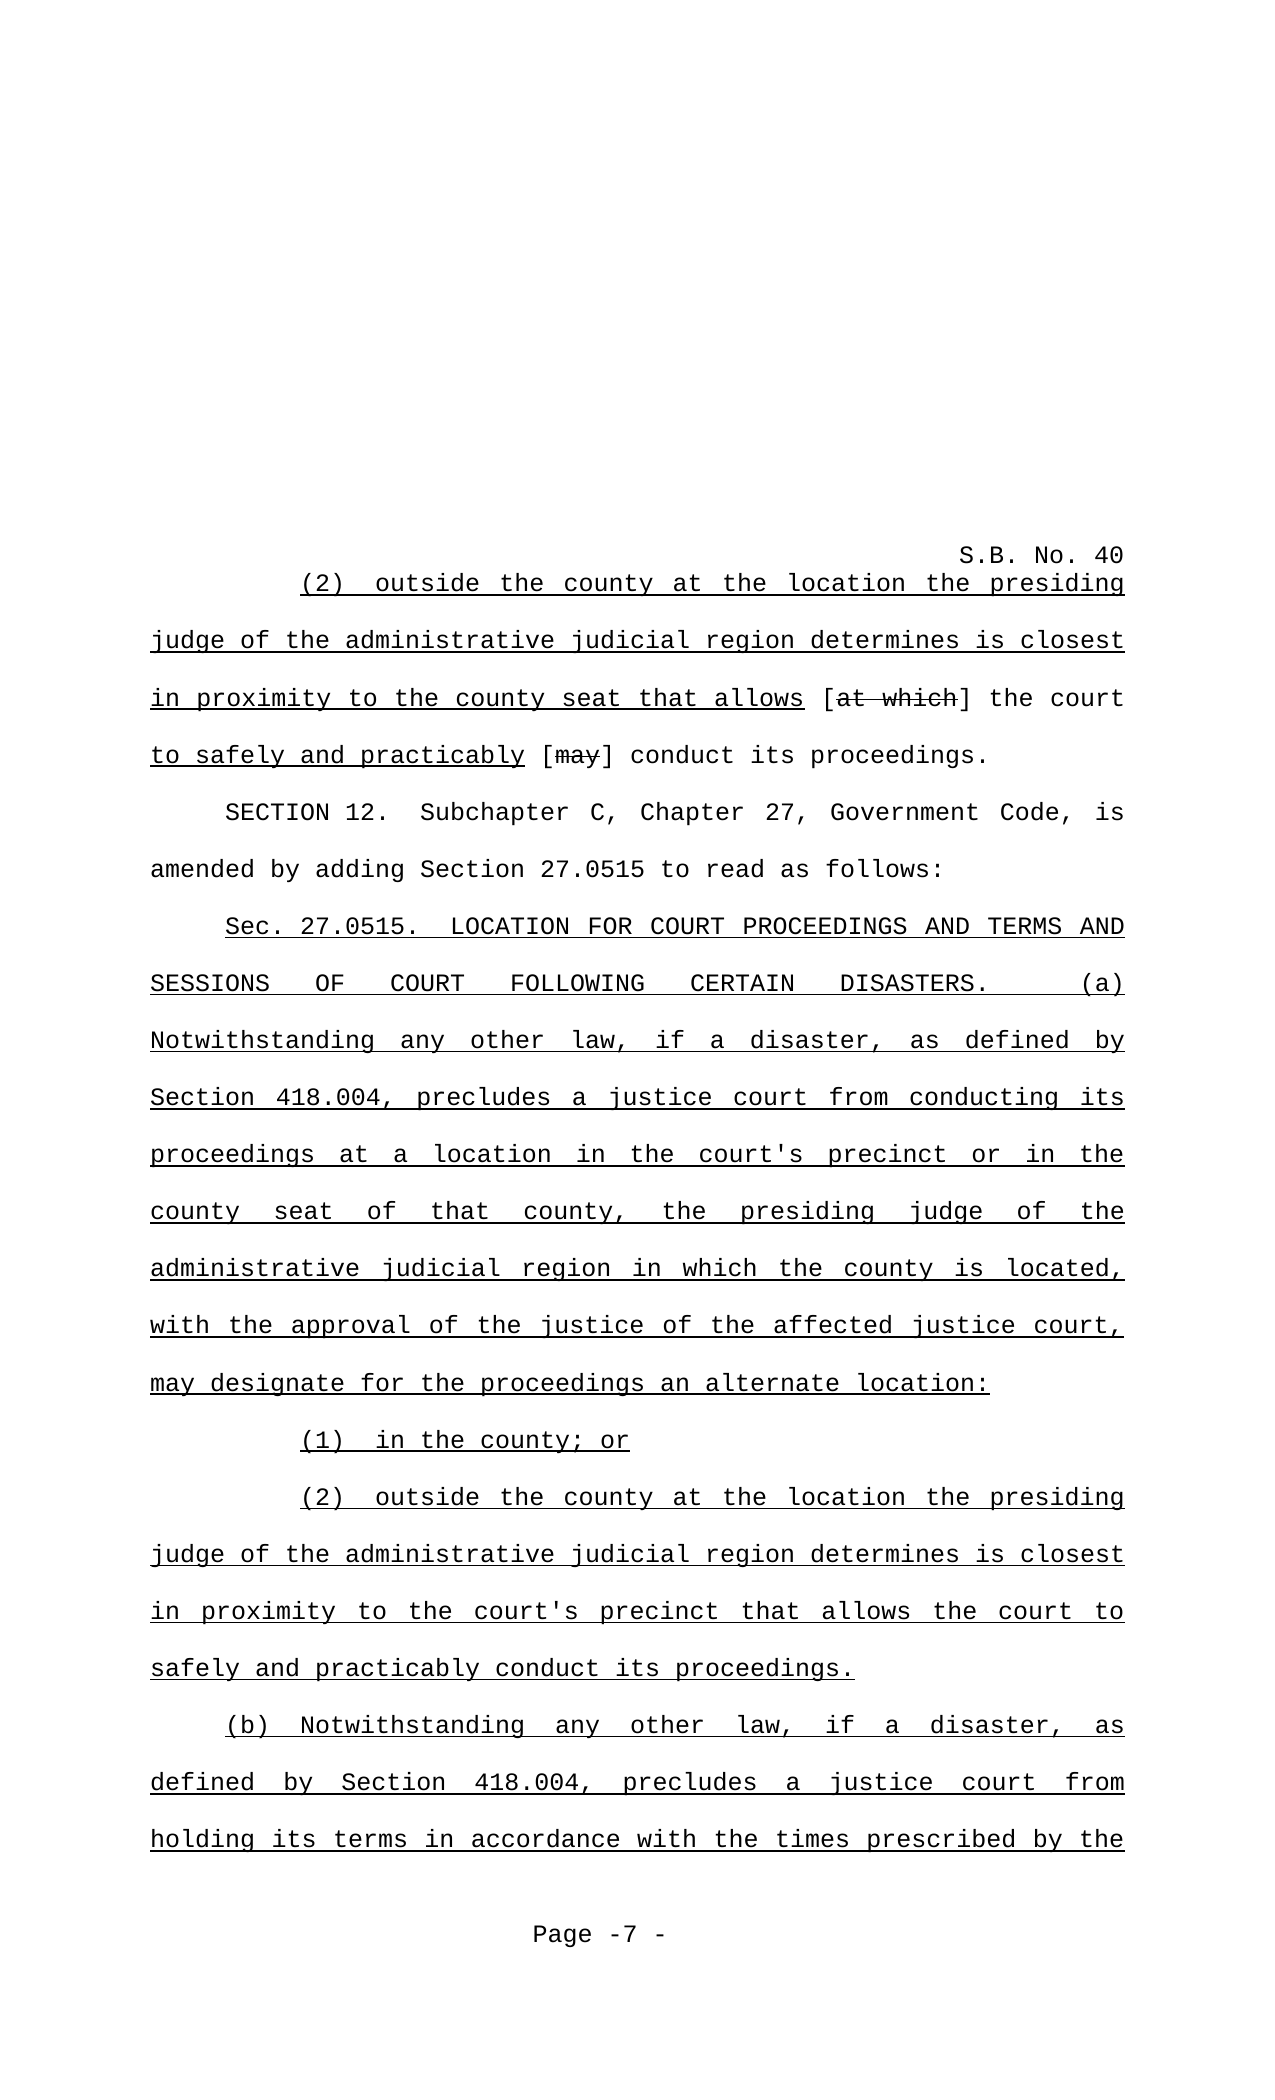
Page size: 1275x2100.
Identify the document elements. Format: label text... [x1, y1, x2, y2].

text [150, 1795, 1125, 1850]
text SECTION 12. Subchapter C, Chapter 27, Government Code, is amended by adding Section 27.0515 to read as follows: [150, 799, 1125, 885]
text (2) outside the county at the location the presiding judge of the administrative judicial region determines is closest in proximity to the county seat that allows [at which] the court to safely and practicably [may] conduct its proceedings. [150, 571, 1125, 651]
text Sec. 27.0515. LOCATION FOR COURT PROCEEDINGS AND TERMS AND SESSIONS OF COURT FOLLOWING CERTAIN DISASTERS. (a) Notwithstanding any other law, if a disaster, as defined by Section 418.004, precludes a justice court from conducting its proceedings at a location in the court's precinct or in the county seat of that county, the presiding judge of the administrative judicial region in which the county is located, with the approval of the justice of the affected justice court, may designate for the proceedings an alternate location: [150, 1224, 1125, 1279]
text (2) outside the county at the location the presiding judge of the administrative judicial region determines is closest in proximity to the court's precinct that allows the court to safely and practicably conduct its proceedings. [150, 1623, 1125, 1684]
text Sec. 27.0515. LOCATION FOR COURT PROCEEDINGS AND TERMS AND SESSIONS OF COURT FOLLOWING CERTAIN DISASTERS. (a) Notwithstanding any other law, if a disaster, as defined by Section 418.004, precludes a justice court from conducting its proceedings at a location in the court's precinct or in the county seat of that county, the presiding judge of the administrative judicial region in which the county is located, with the approval of the justice of the affected justice court, may designate for the proceedings an alternate location: [150, 1110, 1125, 1165]
text (1) in the county; or [150, 1427, 1125, 1456]
text (2) outside the county at the location the presiding judge of the administrative judicial region determines is closest in proximity to the county seat that allows [at which] the court to safely and practicably [may] conduct its proceedings. [150, 653, 1125, 771]
text Sec. 27.0515. LOCATION FOR COURT PROCEEDINGS AND TERMS AND SESSIONS OF COURT FOLLOWING CERTAIN DISASTERS. (a) Notwithstanding any other law, if a disaster, as defined by Section 418.004, precludes a justice court from conducting its proceedings at a location in the court's precinct or in the county seat of that county, the presiding judge of the administrative judicial region in which the county is located, with the approval of the justice of the affected justice court, may designate for the proceedings an alternate location: [150, 913, 1125, 994]
text Sec. 27.0515. LOCATION FOR COURT PROCEEDINGS AND TERMS AND SESSIONS OF COURT FOLLOWING CERTAIN DISASTERS. (a) Notwithstanding any other law, if a disaster, as defined by Section 418.004, precludes a justice court from conducting its proceedings at a location in the court's precinct or in the county seat of that county, the presiding judge of the administrative judicial region in which the county is located, with the approval of the justice of the affected justice court, may designate for the proceedings an alternate location: [150, 1052, 1125, 1108]
text Sec. 27.0515. LOCATION FOR COURT PROCEEDINGS AND TERMS AND SESSIONS OF COURT FOLLOWING CERTAIN DISASTERS. (a) Notwithstanding any other law, if a disaster, as defined by Section 418.004, precludes a justice court from conducting its proceedings at a location in the court's precinct or in the county seat of that county, the presiding judge of the administrative judicial region in which the county is located, with the approval of the justice of the affected justice court, may designate for the proceedings an alternate location: [150, 1167, 1125, 1222]
text Sec. 27.0515. LOCATION FOR COURT PROCEEDINGS AND TERMS AND SESSIONS OF COURT FOLLOWING CERTAIN DISASTERS. (a) Notwithstanding any other law, if a disaster, as defined by Section 418.004, precludes a justice court from conducting its proceedings at a location in the court's precinct or in the county seat of that county, the presiding judge of the administrative judicial region in which the county is located, with the approval of the justice of the affected justice court, may designate for the proceedings an alternate location: [150, 995, 1125, 1051]
text Sec. 27.0515. LOCATION FOR COURT PROCEEDINGS AND TERMS AND SESSIONS OF COURT FOLLOWING CERTAIN DISASTERS. (a) Notwithstanding any other law, if a disaster, as defined by Section 418.004, precludes a justice court from conducting its proceedings at a location in the court's precinct or in the county seat of that county, the presiding judge of the administrative judicial region in which the county is located, with the approval of the justice of the affected justice court, may designate for the proceedings an alternate location: [150, 1281, 1125, 1398]
text (2) outside the county at the location the presiding judge of the administrative judicial region determines is closest in proximity to the court's precinct that allows the court to safely and practicably conduct its proceedings. [150, 1484, 1125, 1565]
text (2) outside the county at the location the presiding judge of the administrative judicial region determines is closest in proximity to the court's precinct that allows the court to safely and practicably conduct its proceedings. [150, 1566, 1125, 1622]
